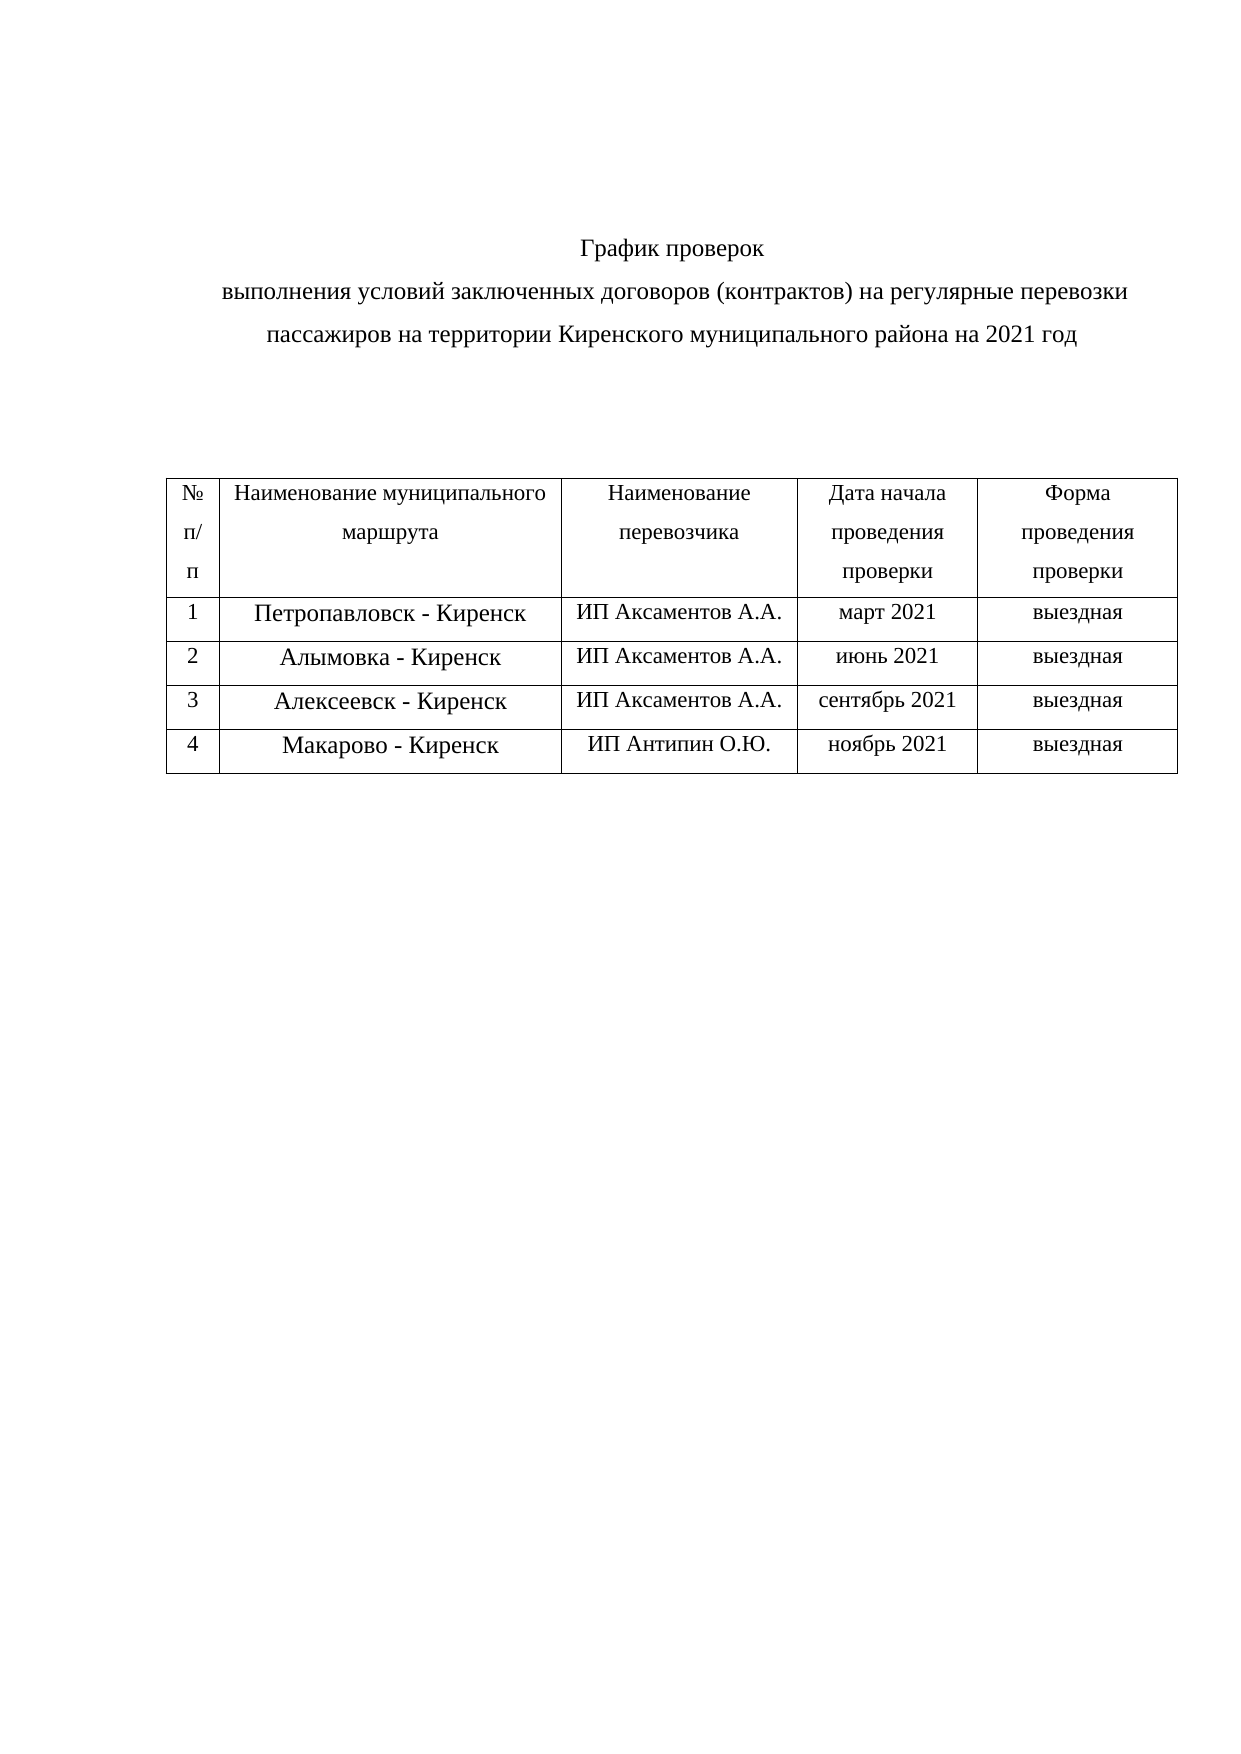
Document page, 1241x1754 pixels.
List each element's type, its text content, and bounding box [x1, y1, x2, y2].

table_cell Петропавловск - Киренск [220, 598, 561, 641]
table_cell Алексеевск - Киренск [220, 686, 561, 729]
table_header № п/п [167, 479, 219, 597]
table_cell ИП Аксаментов А.А. [562, 598, 797, 641]
table_cell выездная [978, 686, 1177, 729]
table_cell 2 [167, 642, 219, 685]
table_cell ноябрь 2021 [798, 730, 977, 773]
table_cell Алымовка - Киренск [220, 642, 561, 685]
table_cell июнь 2021 [798, 642, 977, 685]
table_header Форма проведения проверки [978, 479, 1177, 597]
table_header Наименование перевозчика [562, 479, 797, 597]
table_cell выездная [978, 598, 1177, 641]
table_cell март 2021 [798, 598, 977, 641]
table_cell выездная [978, 730, 1177, 773]
table_cell ИП Аксаментов А.А. [562, 686, 797, 729]
table_cell ИП Аксаментов А.А. [562, 642, 797, 685]
table_cell 3 [167, 686, 219, 729]
table_cell выездная [978, 642, 1177, 685]
text выполнения условий заключенных договоров (контрактов) на регулярные перевозки пассажиров на территории Киренского муниципального района на 2021 год [177, 276, 1167, 348]
table_cell 1 [167, 598, 219, 641]
table_cell 4 [167, 730, 219, 773]
table_header Дата начала проведения проверки [798, 479, 977, 597]
table_cell сентябрь 2021 [798, 686, 977, 729]
table_header Наименование муниципального маршрута [220, 479, 561, 597]
table_cell ИП Антипин О.Ю. [562, 730, 797, 773]
text График проверок [177, 233, 1167, 262]
table_cell Макарово - Киренск [220, 730, 561, 773]
